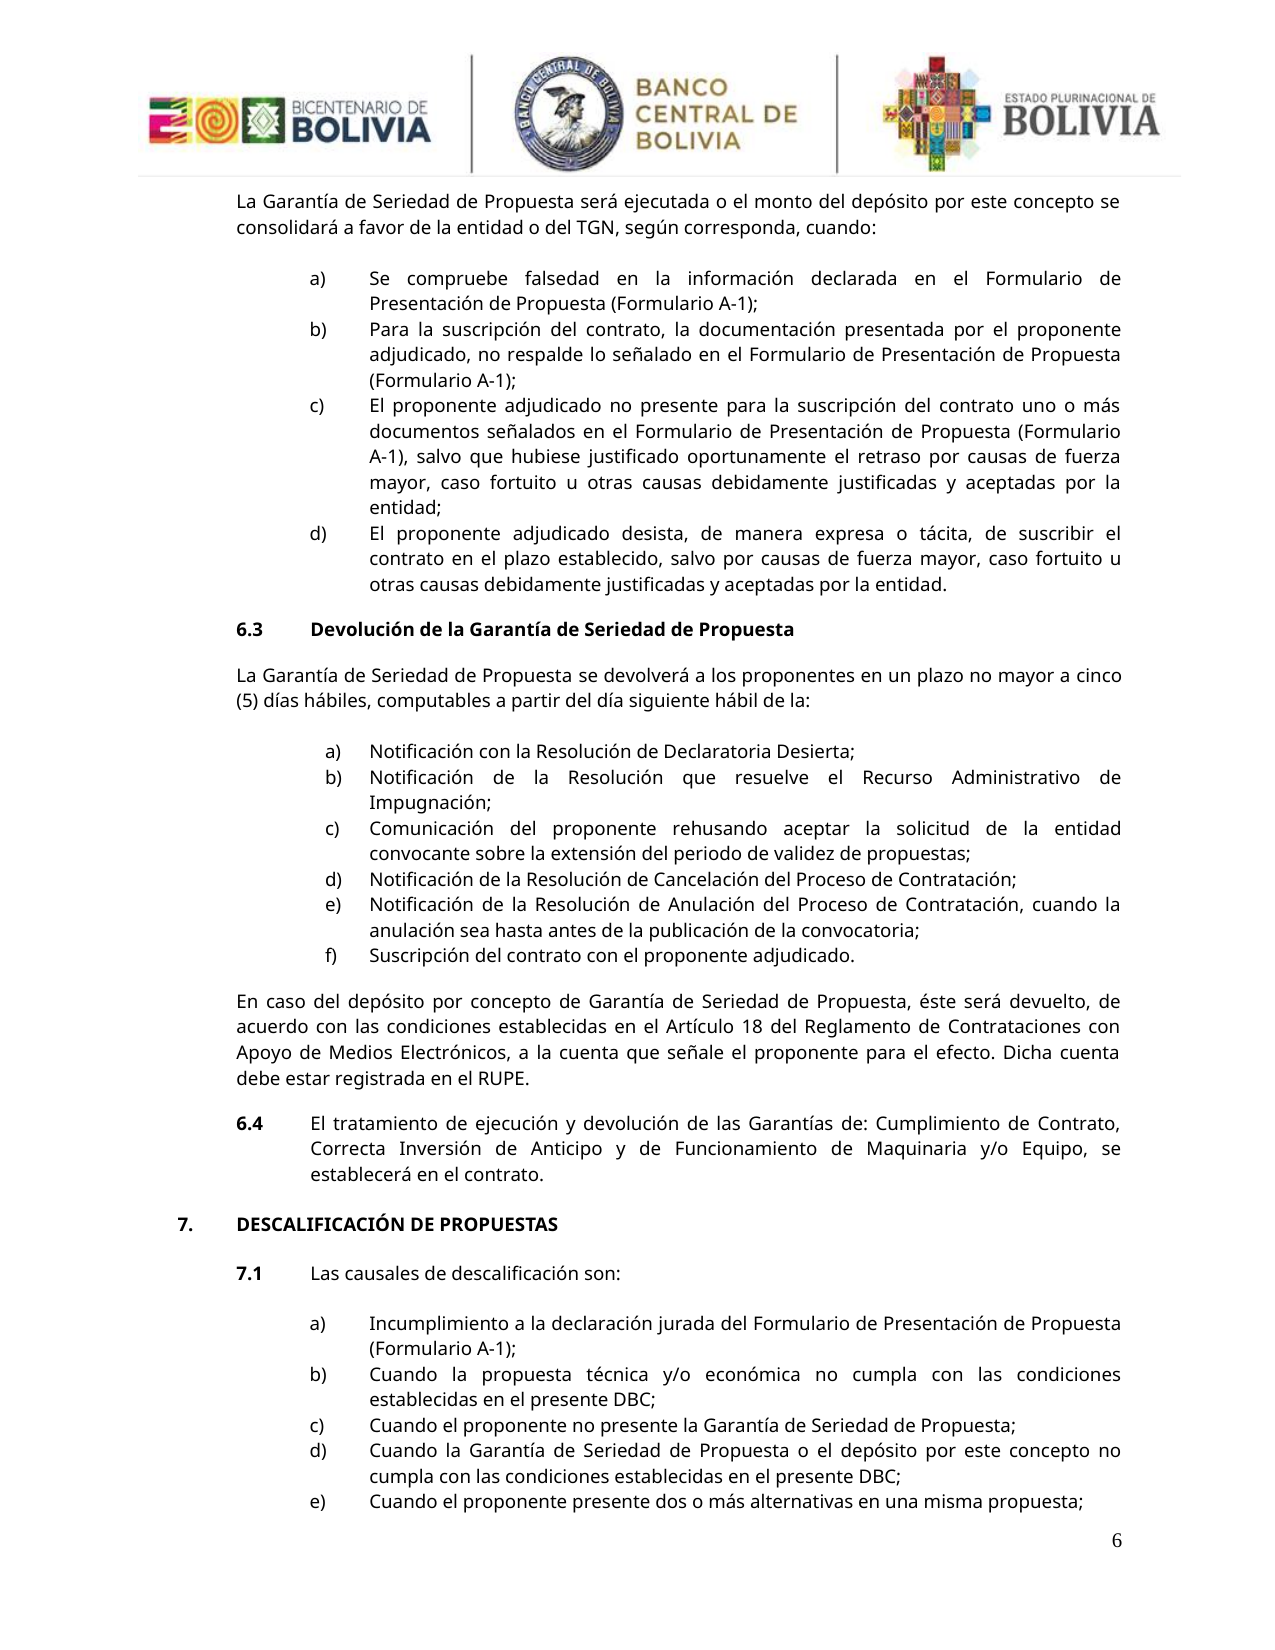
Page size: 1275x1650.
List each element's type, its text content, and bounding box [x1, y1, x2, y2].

list El tratamiento de ejecución y devolución de las Garantías de: Cumplimiento de Contrato, Correcta Inversión de Anticipo y de Funcionamiento de Maquinaria y/o Equipo, se establecerá en el contrato. [236, 1110, 1122, 1187]
list DESCALIFICACIÓN DE PROPUESTAS [177, 1212, 1122, 1237]
list El proponente adjudicado no presente para la suscripción del contrato uno o más documentos señalados en el Formulario de Presentación de Propuesta (Formulario A-1), salvo que hubiese justificado oportunamente el retraso por causas de fuerza mayor, caso fortuito u otras causas debidamente justificadas y aceptadas por la entidad; [309, 393, 1122, 520]
list Notificación de la Resolución que resuelve el Recurso Administrativo de Impugnación; [325, 764, 1122, 815]
list Cuando la propuesta técnica y/o económica no cumpla con las condiciones establecidas en el presente DBC; [309, 1361, 1122, 1412]
list Las causales de descalificación son: [236, 1260, 1122, 1286]
list Devolución de la Garantía de Seriedad de Propuesta [236, 617, 1122, 642]
list Se compruebe falsedad en la información declarada en el Formulario de Presentación de Propuesta (Formulario A-1); [309, 265, 1122, 316]
list Incumplimiento a la declaración jurada del Formulario de Presentación de Propuesta (Formulario A-1); [309, 1310, 1122, 1361]
list Cuando el proponente presente dos o más alternativas en una misma propuesta; [309, 1488, 1122, 1514]
list Notificación de la Resolución de Anulación del Proceso de Contratación, cuando la anulación sea hasta antes de la publicación de la convocatoria; [325, 892, 1122, 943]
list El proponente adjudicado desista, de manera expresa o tácita, de suscribir el contrato en el plazo establecido, salvo por causas de fuerza mayor, caso fortuito u otras causas debidamente justificadas y aceptadas por la entidad. [309, 520, 1122, 597]
list Suscripción del contrato con el proponente adjudicado. [325, 943, 1122, 968]
list Notificación con la Resolución de Declaratoria Desierta; [325, 739, 1122, 764]
list Cuando la Garantía de Seriedad de Propuesta o el depósito por este concepto no cumpla con las condiciones establecidas en el presente DBC; [309, 1437, 1122, 1488]
list Comunicación del proponente rehusando aceptar la solicitud de la entidad convocante sobre la extensión del periodo de validez de propuestas; [325, 815, 1122, 866]
picture [138, 52, 1182, 177]
list Cuando el proponente no presente la Garantía de Seriedad de Propuesta; [309, 1412, 1122, 1437]
list Para la suscripción del contrato, la documentación presentada por el proponente adjudicado, no respalde lo señalado en el Formulario de Presentación de Propuesta (Formulario A-1); [309, 316, 1122, 393]
list Notificación de la Resolución de Cancelación del Proceso de Contratación; [325, 866, 1122, 892]
text La Garantía de Seriedad de Propuesta será ejecutada o el monto del depósito por este concepto se consolidará a favor de la entidad o del TGN, según corresponda, cuando: [236, 188, 1122, 239]
text La Garantía de Seriedad de Propuesta se devolverá a los proponentes en un plazo no mayor a cinco (5) días hábiles, computables a partir del día siguiente hábil de la: [236, 662, 1122, 713]
text En caso del depósito por concepto de Garantía de Seriedad de Propuesta, éste será devuelto, de acuerdo con las condiciones establecidas en el Artículo 18 del Reglamento de Contrataciones con Apoyo de Medios Electrónicos, a la cuenta que señale el proponente para el efecto. Dicha cuenta debe estar registrada en el RUPE. [236, 988, 1122, 1090]
